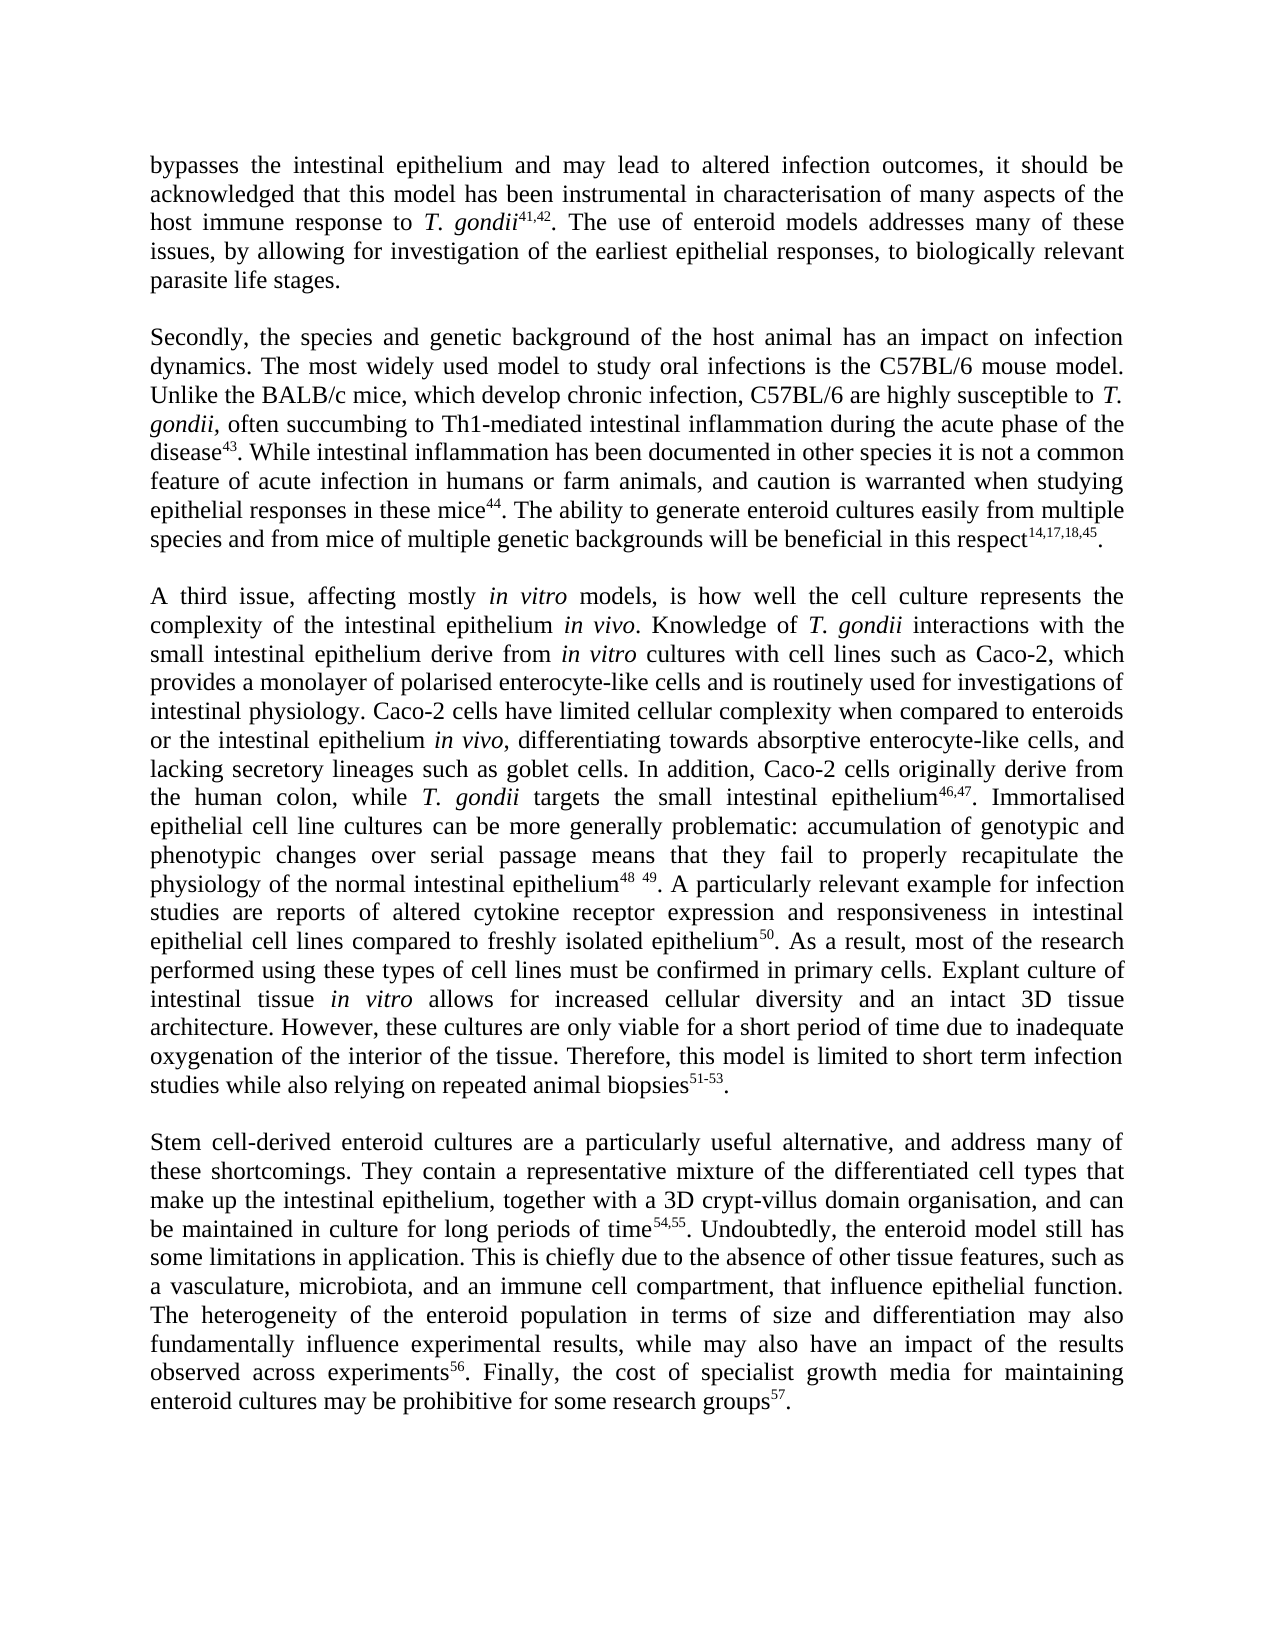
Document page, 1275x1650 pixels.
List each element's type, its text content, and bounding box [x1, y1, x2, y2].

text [150, 150, 1125, 294]
text A third issue, affecting mostly in vitro models, is how well the cell culture represents the complexity of the intestinal epithelium in vivo. Knowledge of T. gondii interactions with the small intestinal epithelium derive from in vitro cultures with cell lines such as Caco-2, which provides a monolayer of polarised enterocyte-like cells and is routinely used for investigations of intestinal physiology. Caco-2 cells have limited cellular complexity when compared to enteroids or the intestinal epithelium in vivo, differentiating towards absorptive enterocyte-like cells, and lacking secretory lineages such as goblet cells. In addition, Caco-2 cells originally derive from the human colon, while T. gondii targets the small intestinal epithelium46,47. Immortalised epithelial cell line cultures can be more generally problematic: accumulation of genotypic and phenotypic changes over serial passage means that they fail to properly recapitulate the physiology of the normal intestinal epithelium48 49. A particularly relevant example for infection studies are reports of altered cytokine receptor expression and responsiveness in intestinal epithelial cell lines compared to freshly isolated epithelium50. As a result, most of the research performed using these types of cell lines must be confirmed in primary cells. Explant culture of intestinal tissue in vitro allows for increased cellular diversity and an intact 3D tissue architecture. However, these cultures are only viable for a short period of time due to inadequate oxygenation of the interior of the tissue. Therefore, this model is limited to short term infection studies while also relying on repeated animal biopsies51-53. [150, 581, 1125, 1099]
text Secondly, the species and genetic background of the host animal has an impact on infection dynamics. The most widely used model to study oral infections is the C57BL/6 mouse model. Unlike the BALB/c mice, which develop chronic infection, C57BL/6 are highly susceptible to T. gondii, often succumbing to Th1-mediated intestinal inflammation during the acute phase of the disease43. While intestinal inflammation has been documented in other species it is not a common feature of acute infection in humans or farm animals, and caution is warranted when studying epithelial responses in these mice44. The ability to generate enteroid cultures easily from multiple species and from mice of multiple genetic backgrounds will be beneficial in this respect14,17,18,45. [150, 322, 1125, 552]
text Stem cell-derived enteroid cultures are a particularly useful alternative, and address many of these shortcomings. They contain a representative mixture of the differentiated cell types that make up the intestinal epithelium, together with a 3D crypt-villus domain organisation, and can be maintained in culture for long periods of time54,55. Undoubtedly, the enteroid model still has some limitations in application. This is chiefly due to the absence of other tissue features, such as a vasculature, microbiota, and an immune cell compartment, that influence epithelial function. The heterogeneity of the enteroid population in terms of size and differentiation may also fundamentally influence experimental results, while may also have an impact of the results observed across experiments56. Finally, the cost of specialist growth media for maintaining enteroid cultures may be prohibitive for some research groups57. [150, 1127, 1125, 1415]
